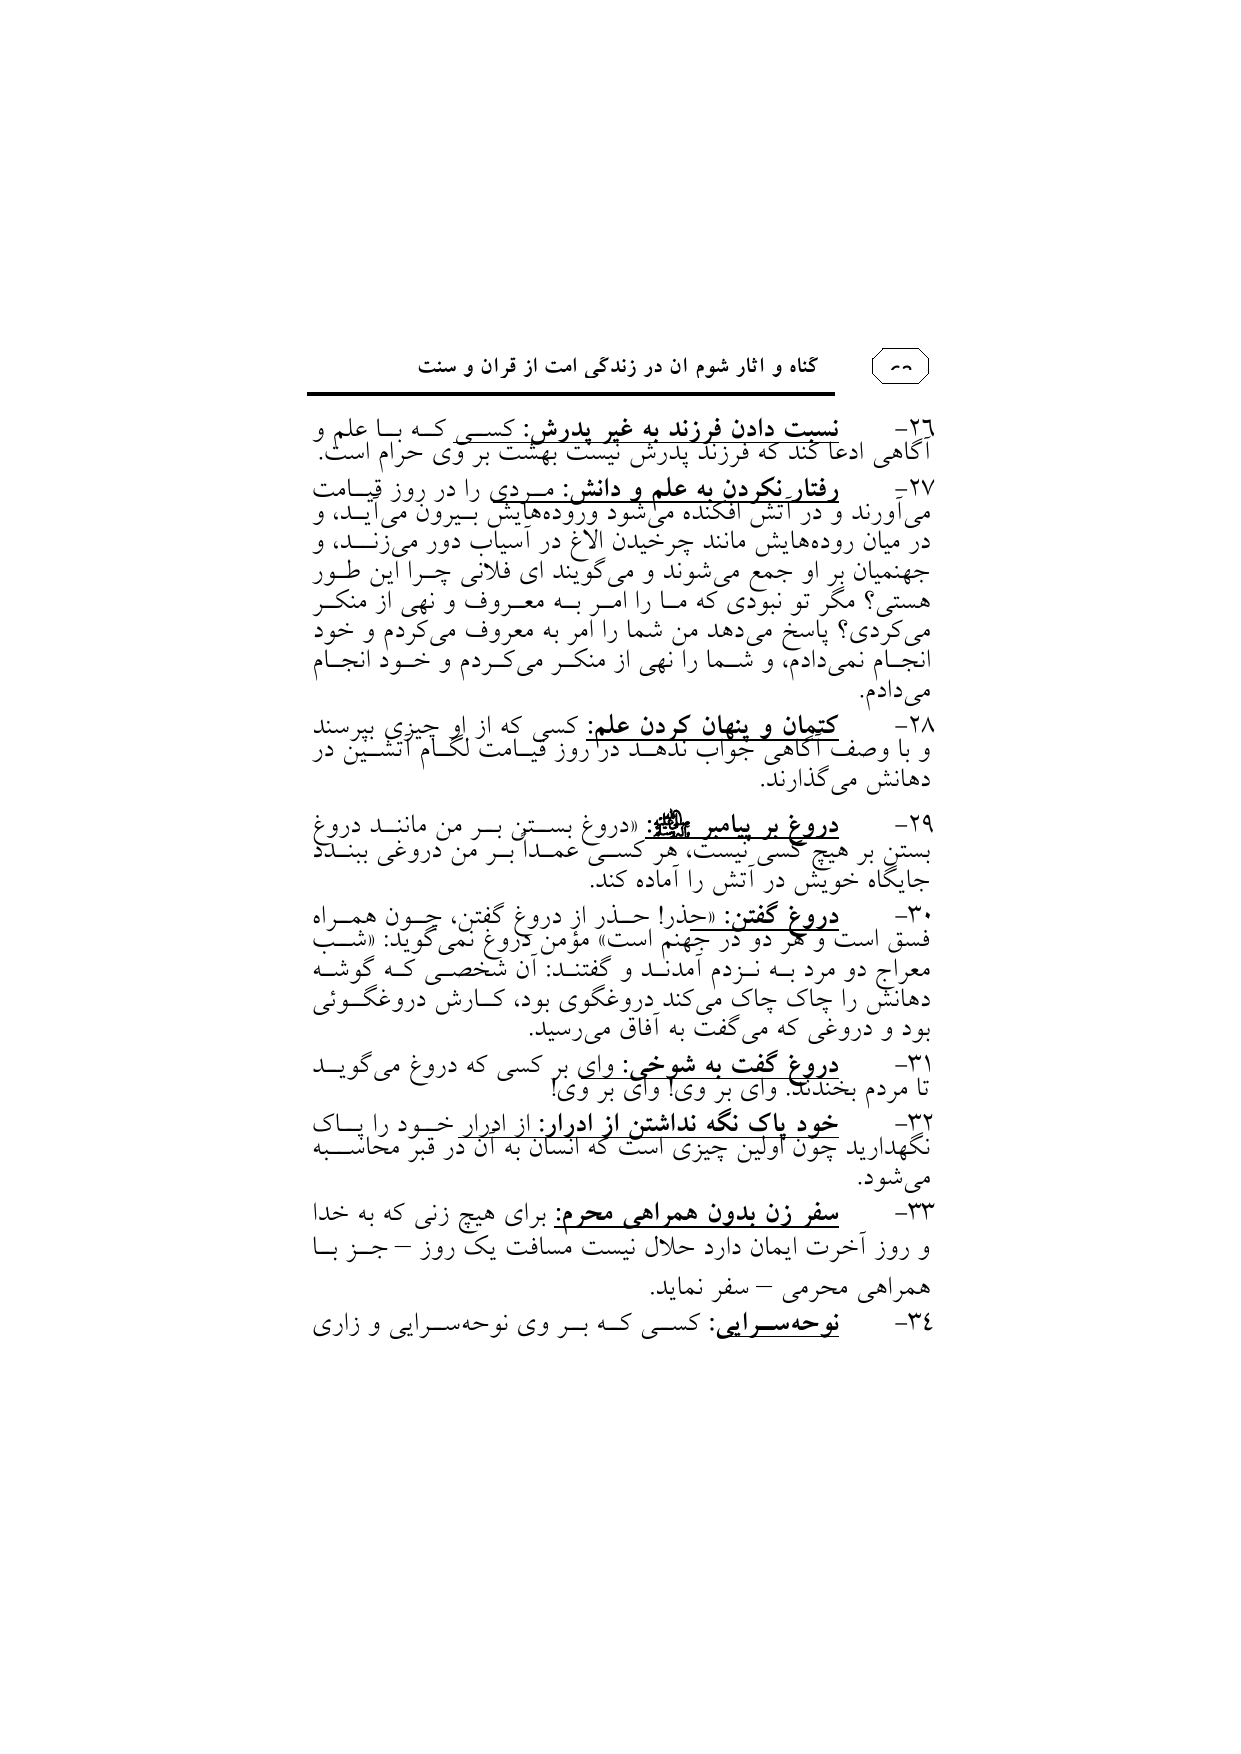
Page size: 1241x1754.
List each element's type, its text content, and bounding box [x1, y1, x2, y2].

list رفتار نکردن به علم و دانش: مردی را در روز قیامت می‌آورند و در آتش افکنده می‌شود وروده‌هایش بیرون می‌آید، و در میان روده‌هایش مانند چرخیدن الاغ در آسیاب دور می‌زند، و جهنمیان بر او جمع می‌شوند و می‌گویند ای فلانی چرا این طور هستی؟ مگر تو نبودی كه ما را امر به معروف و نهی از منکر می‌کردی؟ پاسخ می‌دهد من شما را امر به معروف می‌کردم و خود انجام نمی‌دادم، و شما را نهی از منکر می‌کردم و خود انجام می‌دادم. [311, 472, 929, 710]
list كتمان و پنهان کردن علم: کسی که از او چیزی بپرسند و با وصف آگاهی جواب ندهد در روز قیامت لگام آتشین در دهانش می‌گذارند. [311, 710, 929, 799]
list دروغ گفتن: «حذر! حذر از دروغ گفتن، چون همراه فسق است و هر دو در جهنم است» مؤمن دروغ نمی‌گوید: «شب معراج دو مرد به نزدم آمدند و گفتند: آن شخصی که گوشه دهانش را چاک چاک می‌کند دروغگوی بود، کارش دروغگوئی بود و دروغی كه می‌گفت به آفاق می‌رسید. [311, 900, 929, 1048]
list نسبت دادن فرزند به غیر پدرش: کسی که با علم و آگاهی ادعا کند که فرزند پدرش نیست بهشت بر وی حرام است. [311, 413, 929, 472]
list خود پاک نگه نداشتن از ادرار: از ادرار خود را پاک نگهدارید چون اولین چیزی است که انسان به آن در قبر محاسبه می‌شود. [311, 1108, 929, 1197]
list دروغ گفت به شوخى: وای بر کسی که دروغ می‌گوید تا مردم بخندند. واي بر وي! واي بر وى! [311, 1048, 929, 1108]
list سفر زن بدون همراهی محرم: برای هیچ زنی که به خدا و روز آخرت ایمان دارد حلال نیست مسافت یک روز – جز با همراهی محرمی – سفر نماید. [311, 1197, 929, 1307]
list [311, 1307, 929, 1337]
list دروغ بر پیامبر ص: «دروغ بستن بر من مانند دروغ بستن بر هیچ کسی نیست، هر کسی عمداً بر من دروغی ببندد جایگاه خویش در آتش را آماده کند. [311, 799, 929, 900]
